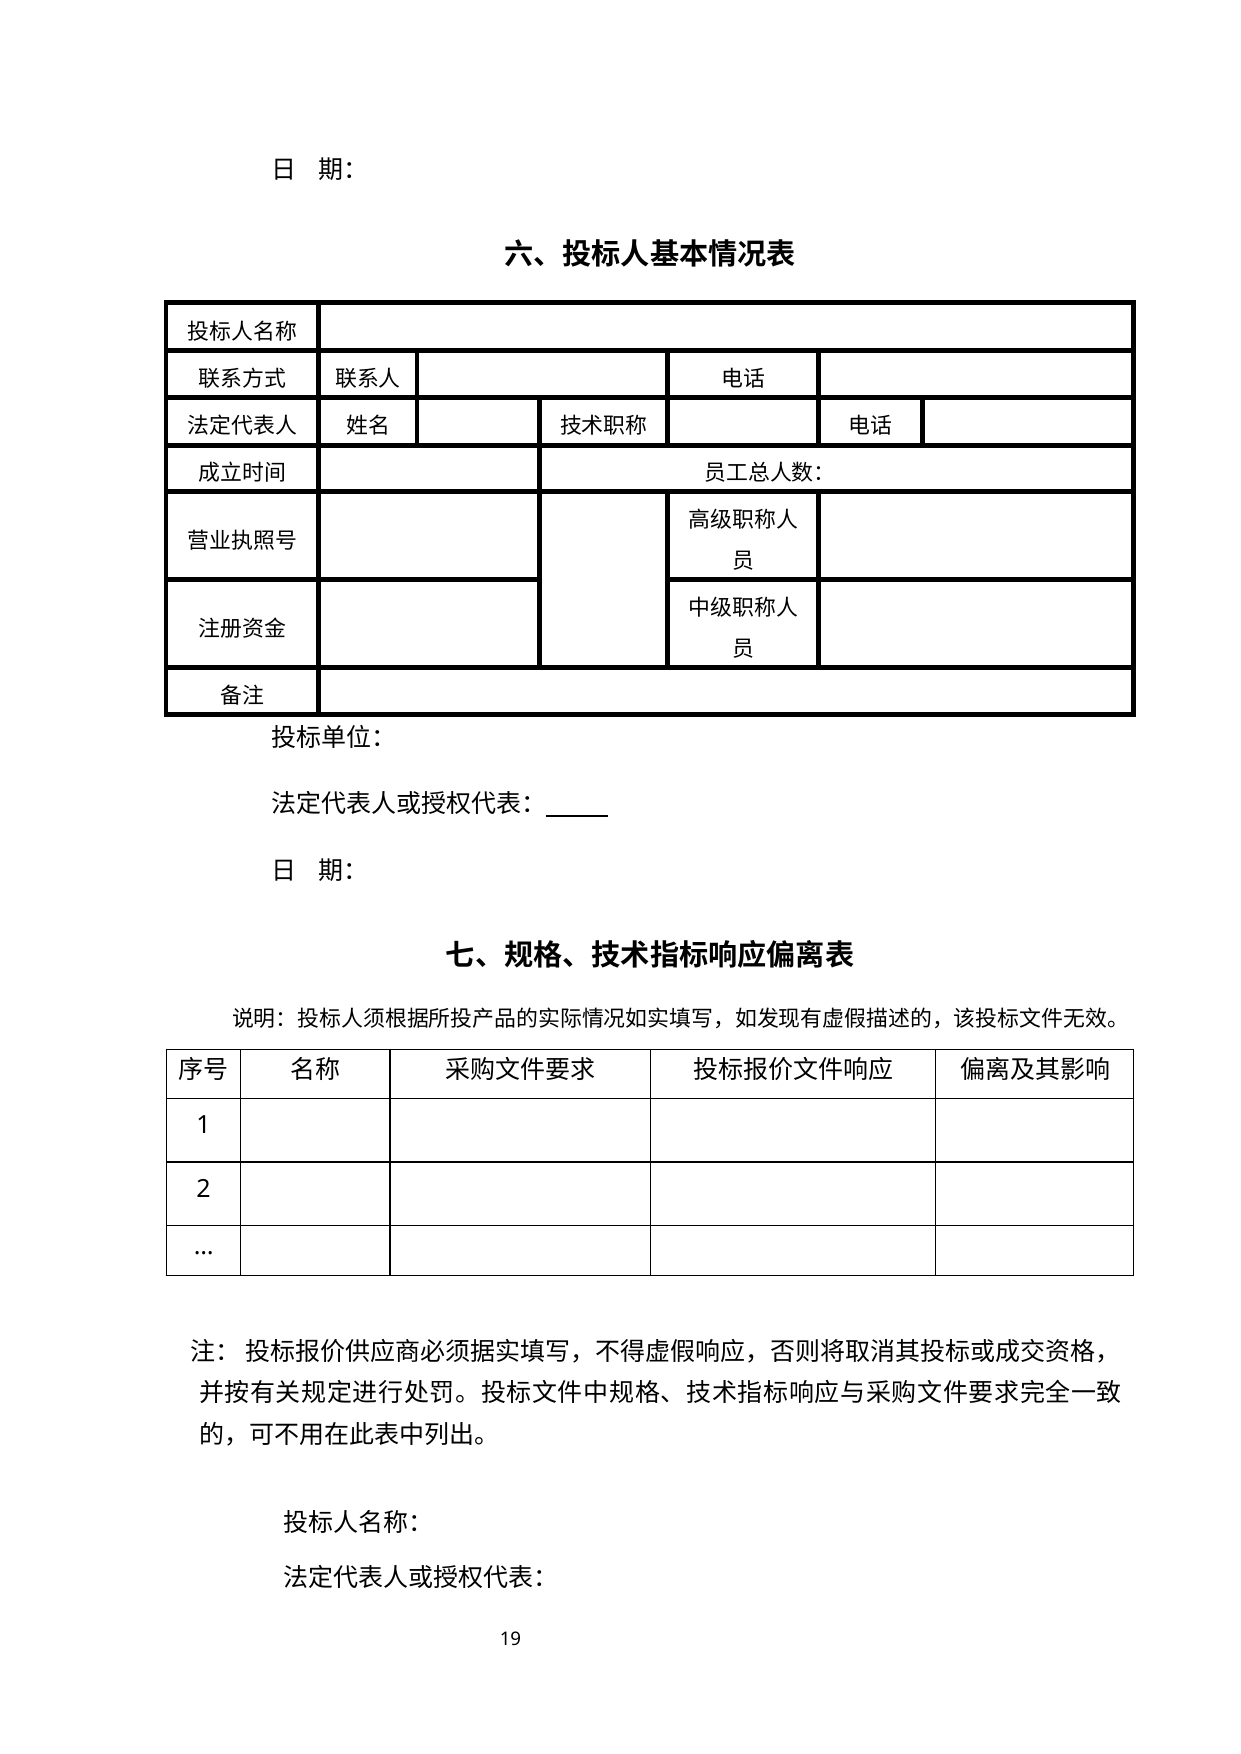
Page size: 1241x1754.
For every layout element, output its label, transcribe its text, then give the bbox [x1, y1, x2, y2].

table_cell 1 [167, 1099, 240, 1161]
table_cell [321, 494, 537, 577]
table_header 偏离及其影响 [936, 1050, 1133, 1098]
table_cell [821, 353, 1131, 395]
table_cell 姓名 [321, 400, 415, 443]
table_cell [821, 494, 1131, 577]
table_cell [241, 1226, 389, 1275]
text 说明：投标人须根据所投产品的实际情况如实填写，如发现有虚假描述的，该投标文件无效。 [177, 1001, 1122, 1033]
table_cell [651, 1226, 935, 1275]
text 投标单位： [221, 717, 1122, 753]
table_header 采购文件要求 [391, 1050, 650, 1098]
table_cell [391, 1163, 650, 1225]
table_header 名称 [241, 1050, 389, 1098]
table_cell [419, 400, 537, 443]
table_cell [651, 1099, 935, 1161]
table_cell [925, 400, 1131, 443]
table_cell [542, 494, 665, 665]
table_cell … [167, 1226, 240, 1275]
text 日 期： [221, 150, 1122, 186]
table_cell 注册资金 [168, 582, 316, 665]
table_header 序号 [167, 1050, 240, 1098]
table_cell [241, 1163, 389, 1225]
table_cell 高级职称人员 [670, 494, 816, 577]
text 投标人名称： [177, 1503, 1122, 1539]
table_cell [321, 448, 537, 489]
text 注： 投标报价供应商必须据实填写，不得虚假响应，否则将取消其投标或成交资格，并按有关规定进行处罚。投标文件中规格、技术指标响应与采购文件要求完全一致的，可不用在此表中列出。 [190, 1327, 1122, 1452]
table_cell [821, 582, 1131, 665]
table_cell 中级职称人员 [670, 582, 816, 665]
text 法定代表人或授权代表： [177, 1557, 1122, 1593]
table_cell 电话 [670, 353, 816, 395]
table_cell [241, 1099, 389, 1161]
table_cell 员工总人数： [542, 448, 1131, 489]
table_cell 法定代表人 [168, 400, 316, 443]
table_header 投标报价文件响应 [651, 1050, 935, 1098]
table_cell [321, 670, 1131, 712]
table_cell [936, 1099, 1133, 1161]
table_cell 联系人 [321, 353, 415, 395]
table_cell 2 [167, 1163, 240, 1225]
table_cell 备注 [168, 670, 316, 712]
table_cell [670, 400, 816, 443]
table_cell [391, 1099, 650, 1161]
subtitle 七、规格、技术指标响应偏离表 [177, 932, 1122, 974]
text 法定代表人或授权代表： [221, 784, 1122, 820]
table_cell 电话 [821, 400, 920, 443]
table_cell [936, 1163, 1133, 1225]
table_cell 成立时间 [168, 448, 316, 489]
table_cell [391, 1226, 650, 1275]
table_header 投标人名称 [168, 305, 316, 348]
table_cell [321, 582, 537, 665]
subtitle 六、投标人基本情况表 [177, 231, 1122, 273]
table_cell [419, 353, 665, 395]
text 日 期： [221, 851, 1122, 887]
table_cell 技术职称 [542, 400, 665, 443]
table_cell 联系方式 [168, 353, 316, 395]
table_header [321, 305, 1131, 348]
table_cell [936, 1226, 1133, 1275]
table_cell 营业执照号 [168, 494, 316, 577]
table_cell [651, 1163, 935, 1225]
